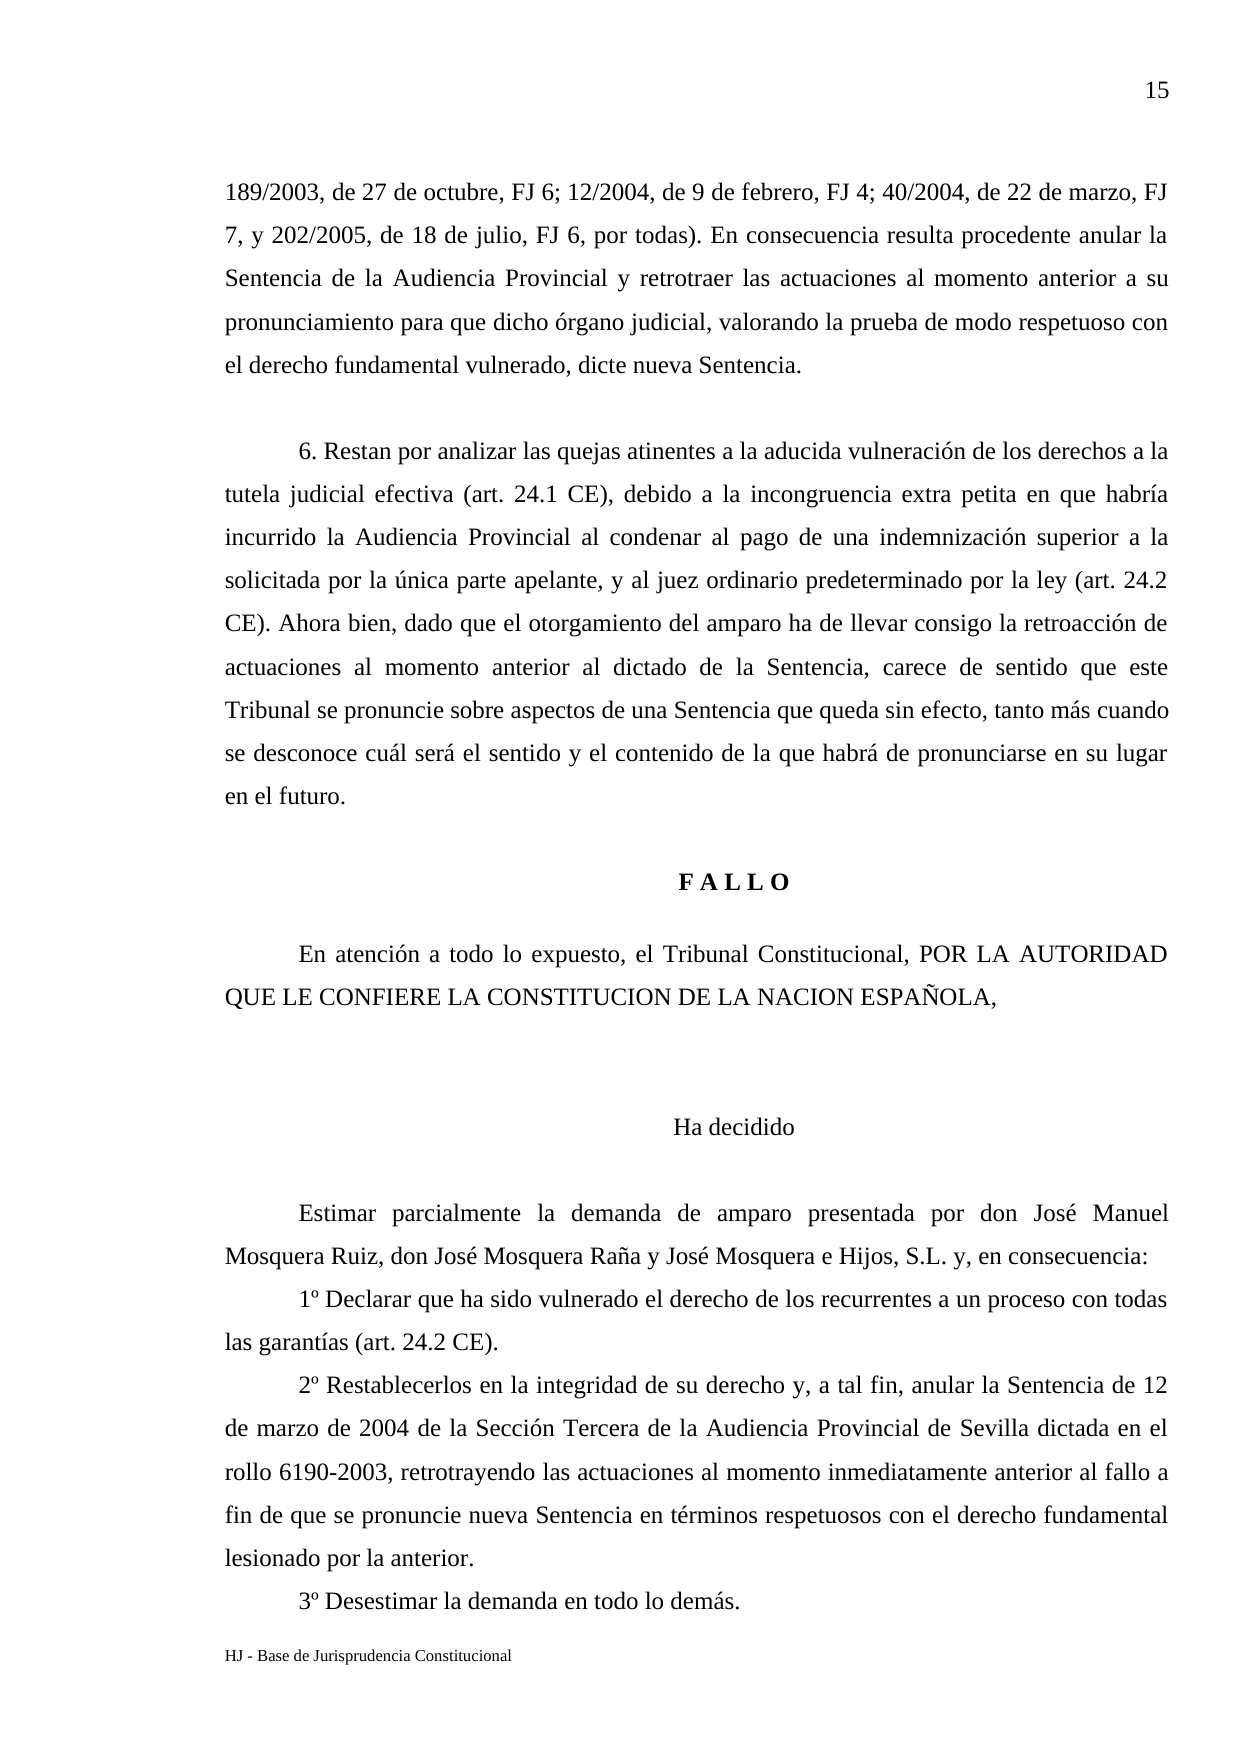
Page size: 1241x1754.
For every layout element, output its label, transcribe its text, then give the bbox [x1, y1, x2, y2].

text 6. Restan por analizar las quejas atinentes a la aducida vulneración de los derechos a la tutela judicial efectiva (art. 24.1 CE), debido a la incongruencia extra petita en que habría incurrido la Audiencia Provincial al condenar al pago de una indemnización superior a la solicitada por la única parte apelante, y al juez ordinario predeterminado por la ley (art. 24.2 CE). Ahora bien, dado que el otorgamiento del amparo ha de llevar consigo la retroacción de actuaciones al momento anterior al dictado de la Sentencia, carece de sentido que este Tribunal se pronuncie sobre aspectos de una Sentencia que queda sin efecto, tanto más cuando se desconoce cuál será el sentido y el contenido de la que habrá de pronunciarse en su lugar en el futuro. [224, 436, 1169, 810]
text 1º Declarar que ha sido vulnerado el derecho de los recurrentes a un proceso con todas las garantías (art. 24.2 CE). [224, 1284, 1169, 1356]
text Estimar parcialmente la demanda de amparo presentada por don José Manuel Mosquera Ruiz, don José Mosquera Raña y José Mosquera e Hijos, S.L. y, en consecuencia: [224, 1198, 1169, 1270]
text 2º Restablecerlos en la integridad de su derecho y, a tal fin, anular la Sentencia de 12 de marzo de 2004 de la Sección Tercera de la Audiencia Provincial de Sevilla dictada en el rollo 6190-2003, retrotrayendo las actuaciones al momento inmediatamente anterior al fallo a fin de que se pronuncie nueva Sentencia en términos respetuosos con el derecho fundamental lesionado por la anterior. [224, 1370, 1169, 1572]
text En atención a todo lo expuesto, el Tribunal Constitucional, POR LA AUTORIDAD QUE LE CONFIERE LA CONSTITUCION DE LA NACION ESPAÑOLA, [224, 939, 1169, 1011]
subtitle F A L L O [224, 867, 1169, 896]
text 3º Desestimar la demanda en todo lo demás. [224, 1586, 1169, 1615]
text Ha decidido [224, 1112, 1169, 1140]
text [224, 177, 1169, 378]
